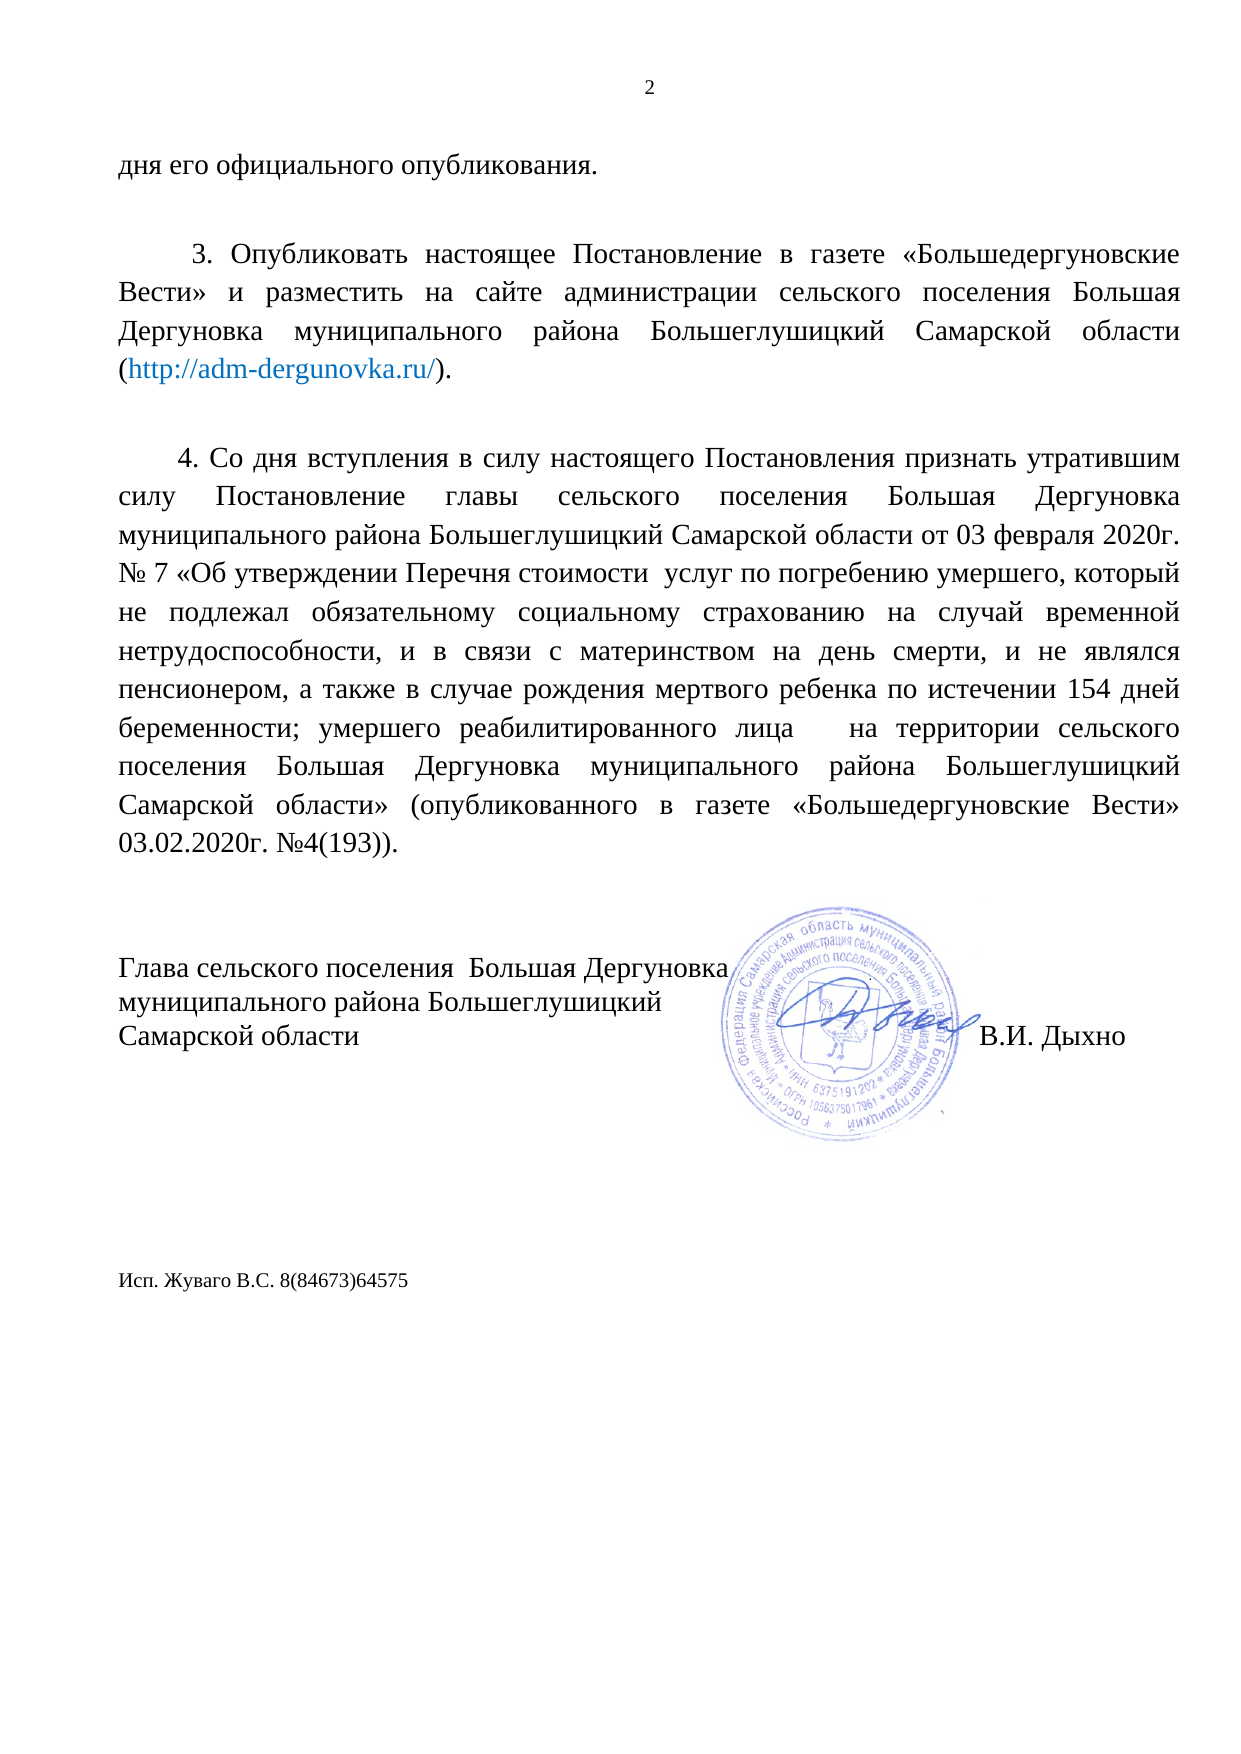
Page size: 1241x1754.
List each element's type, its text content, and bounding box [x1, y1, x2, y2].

text муниципального района Большеглушицкий [118, 984, 1181, 1018]
text Глава сельского поселения Большая Дергуновка [118, 951, 1181, 984]
text 3. Опубликовать настоящее Постановление в газете «Большедергуновские Вести» и разместить на сайте администрации сельского поселения Большая Дергуновка муниципального района Большеглушицкий Самарской области (http://adm-dergunovka.ru/). [118, 236, 1181, 385]
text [118, 147, 1181, 181]
picture [679, 890, 989, 951]
text Самарской области В.И. Дыхно [118, 1018, 1181, 1051]
picture [679, 1051, 989, 1151]
text 4. Со дня вступления в силу настоящего Постановления признать утратившим силу Постановление главы сельского поселения Большая Дергуновка муниципального района Большеглушицкий Самарской области от 03 февраля 2020г. № 7 «Об утверждении Перечня стоимости услуг по погребению умершего, который не подлежал обязательному социальному страхованию на случай временной нетрудоспособности, и в связи с материнством на день смерти, и не являлся пенсионером, а также в случае рождения мертвого ребенка по истечении 154 дней беременности; умершего реабилитированного лица на территории сельского поселения Большая Дергуновка муниципального района Большеглушицкий Самарской области» (опубликованного в газете «Большедергуновские Вести» 03.02.2020г. №4(193)). [118, 440, 1181, 859]
text Исп. Жуваго В.С. 8(84673)64575 [118, 1268, 1181, 1292]
